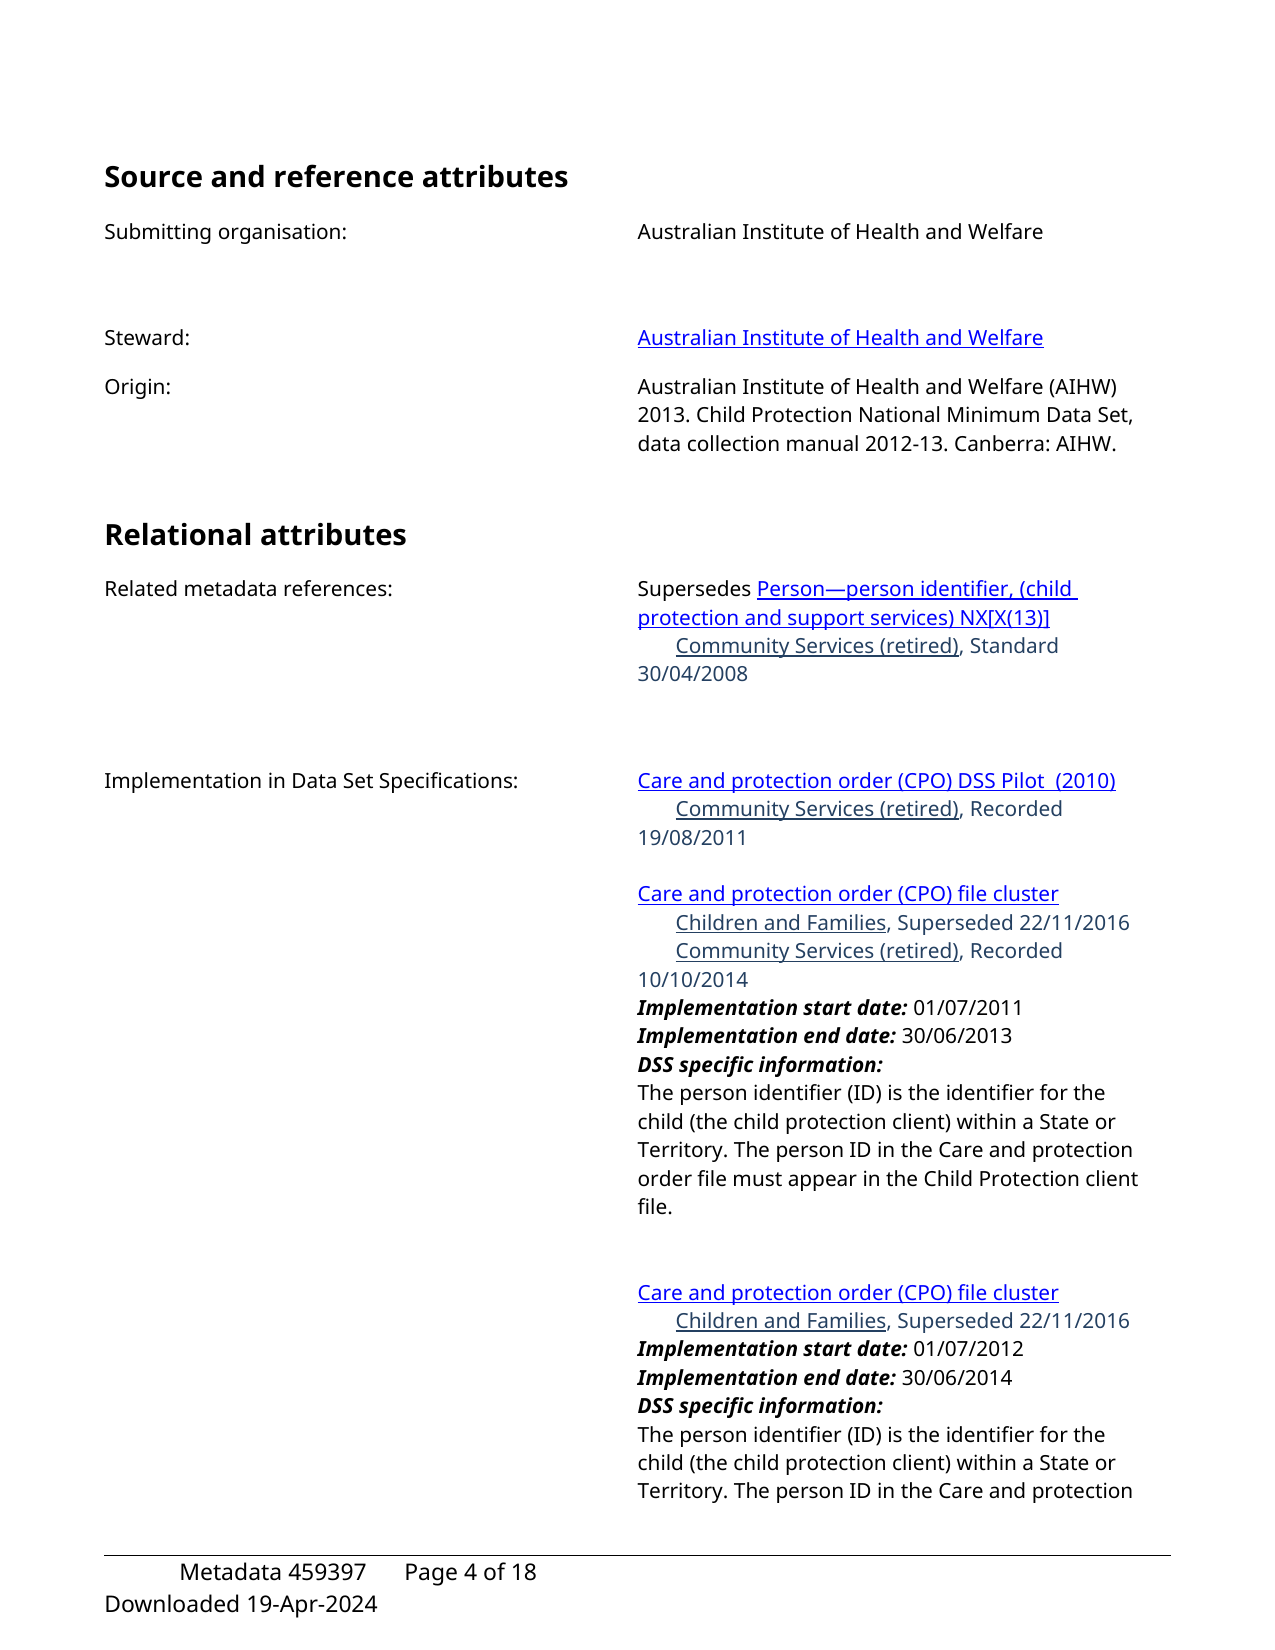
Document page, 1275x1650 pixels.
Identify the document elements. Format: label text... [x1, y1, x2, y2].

table_cell Steward: [93, 313, 626, 362]
table_cell Australian Institute of Health and Welfare [626, 206, 1159, 312]
table_cell Source and reference attributes [93, 110, 1159, 206]
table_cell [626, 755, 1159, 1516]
table_cell Related metadata references: [93, 564, 626, 755]
table_cell Origin: [93, 362, 626, 468]
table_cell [93, 755, 626, 1516]
table_cell Supersedes Person—person identifier, (child protection and support services) NX[X(13)] Community Services (retired), Standard 30/04/2008 [626, 564, 1159, 755]
table_cell Relational attributes [93, 468, 1159, 564]
table_cell Australian Institute of Health and Welfare (AIHW) 2013. Child Protection National Minimum Data Set, data collection manual 2012-13. Canberra: AIHW. [626, 362, 1159, 468]
table_cell Australian Institute of Health and Welfare [626, 313, 1159, 362]
table_cell Submitting organisation: [93, 206, 626, 312]
